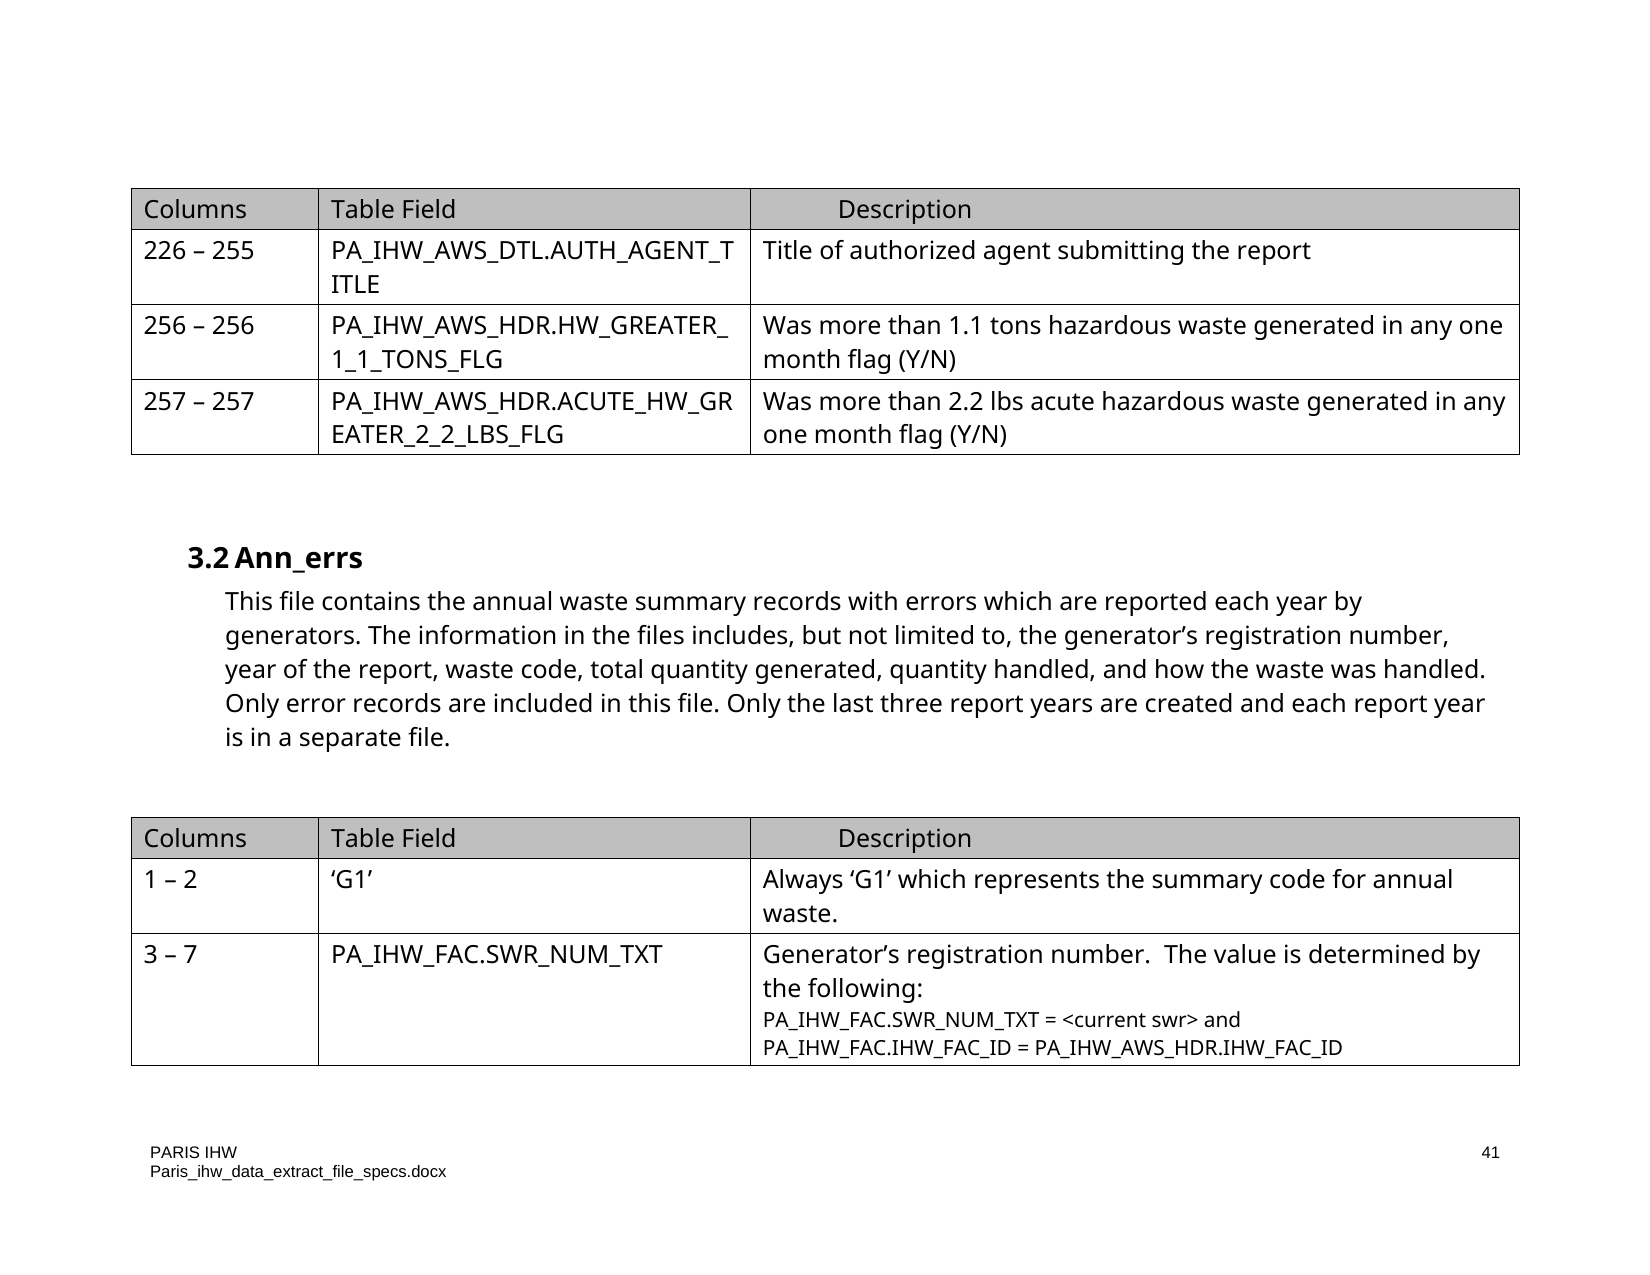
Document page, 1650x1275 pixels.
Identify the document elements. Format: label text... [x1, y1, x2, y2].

subtitle Ann_errs [187, 538, 1500, 577]
table_cell 256 – 256 [132, 305, 318, 379]
table_cell 226 – 255 [132, 230, 318, 304]
table_cell Was more than 1.1 tons hazardous waste generated in any one month flag (Y/N) [751, 305, 1519, 379]
table_header Description [751, 189, 1519, 229]
table_cell PA_IHW_FAC.SWR_NUM_TXT [319, 934, 750, 1065]
table_cell PA_IHW_AWS_HDR.HW_GREATER_1_1_TONS_FLG [319, 305, 750, 379]
table_cell ‘G1’ [319, 859, 750, 933]
table_cell PA_IHW_AWS_HDR.ACUTE_HW_GREATER_2_2_LBS_FLG [319, 380, 750, 454]
table_cell Was more than 2.2 lbs acute hazardous waste generated in any one month flag (Y/N) [751, 380, 1519, 454]
table_header Columns [132, 818, 318, 858]
table_header Table Field [319, 818, 750, 858]
table_cell Generator’s registration number. The value is determined by the following: PA_IHW_FAC.SWR_NUM_TXT = <current swr> and PA_IHW_FAC.IHW_FAC_ID = PA_IHW_AWS_HDR.IHW_FAC_ID [751, 934, 1519, 1065]
table_cell 3 – 7 [132, 934, 318, 1065]
text This file contains the annual waste summary records with errors which are reported each year by generators. The information in the files includes, but not limited to, the generator’s registration number, year of the report, waste code, total quantity generated, quantity handled, and how the waste was handled. Only error records are included in this file. Only the last three report years are created and each report year is in a separate file. [225, 584, 1500, 754]
table_cell PA_IHW_AWS_DTL.AUTH_AGENT_TITLE [319, 230, 750, 304]
table_header Columns [132, 189, 318, 229]
table_cell Always ‘G1’ which represents the summary code for annual waste. [751, 859, 1519, 933]
table_cell 1 – 2 [132, 859, 318, 933]
table_cell 257 – 257 [132, 380, 318, 454]
table_cell Title of authorized agent submitting the report [751, 230, 1519, 304]
table_header Table Field [319, 189, 750, 229]
table_header Description [751, 818, 1519, 858]
